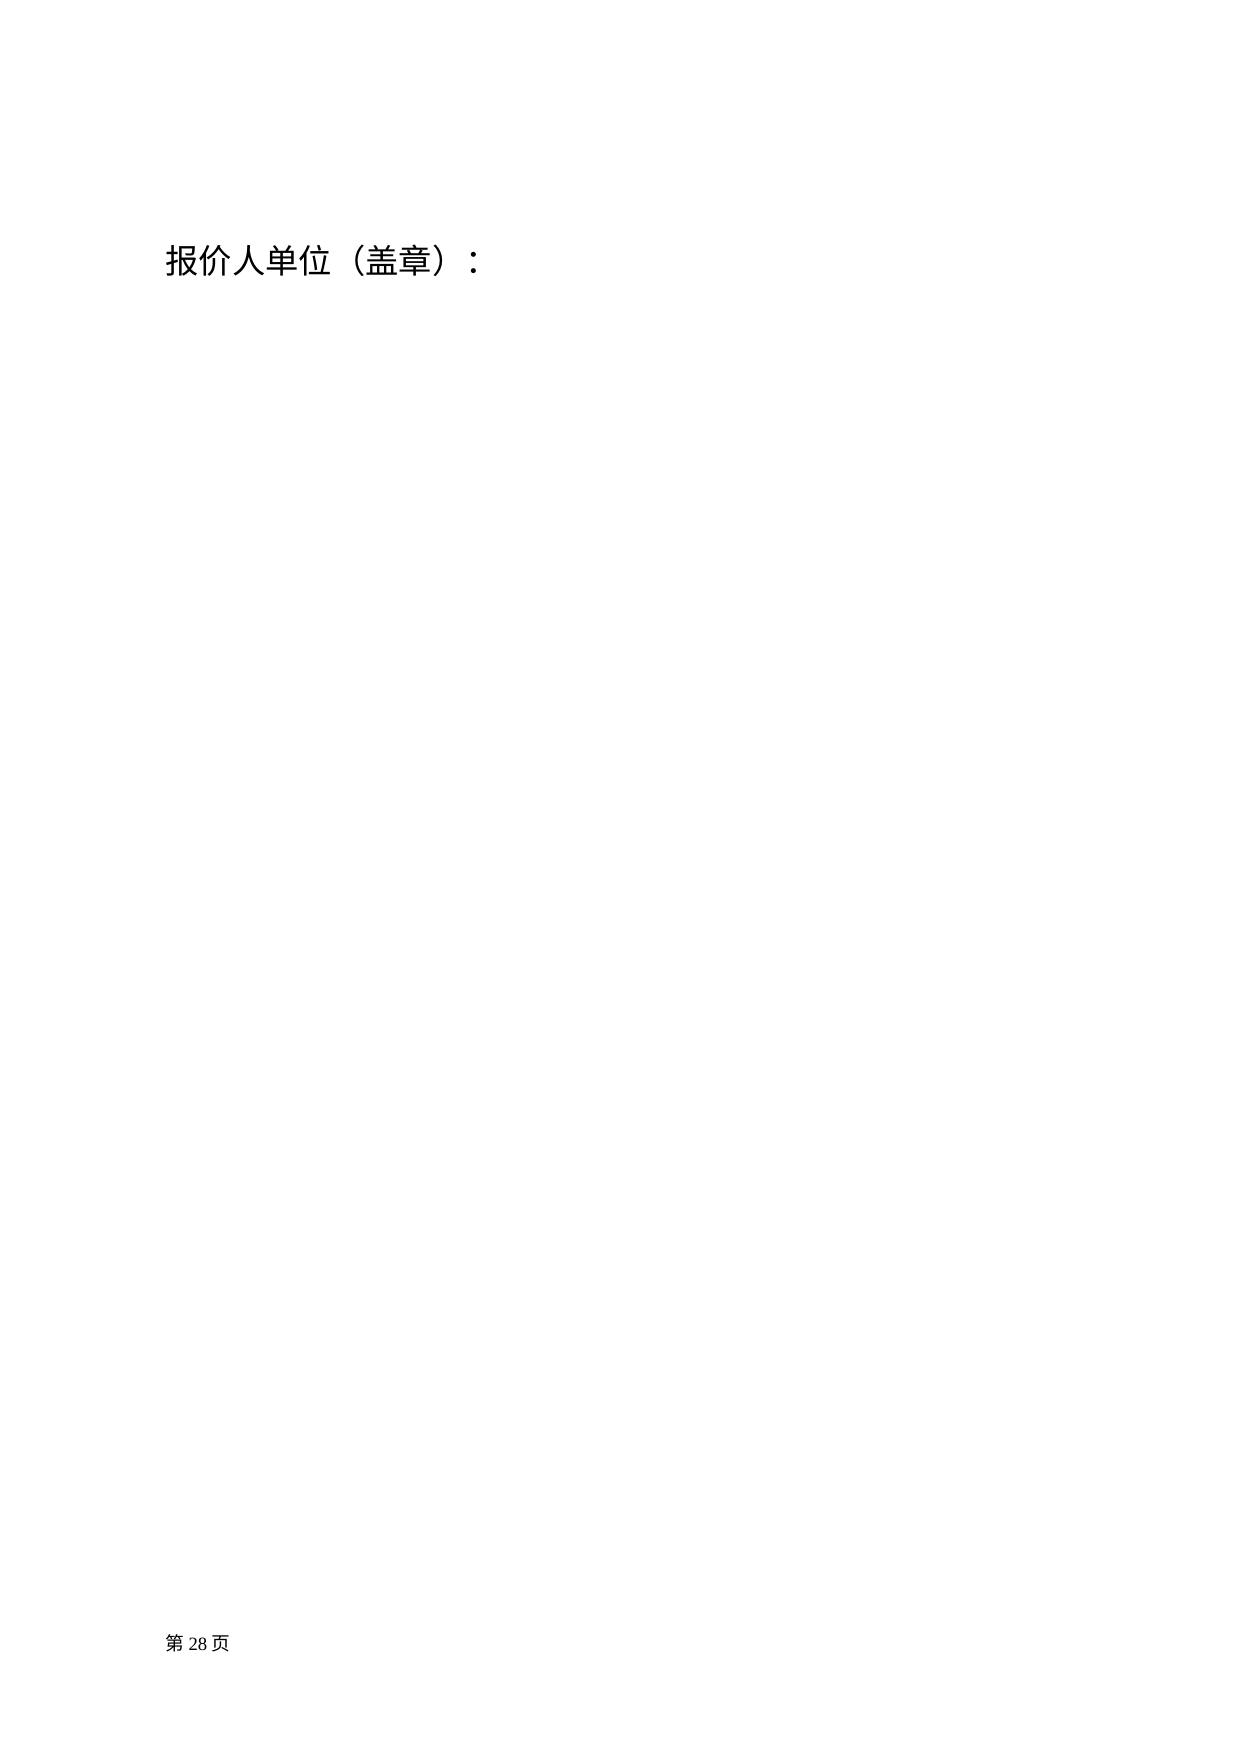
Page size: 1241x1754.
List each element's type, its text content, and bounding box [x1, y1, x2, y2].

text 报价人单位（盖章）： [165, 227, 1087, 292]
